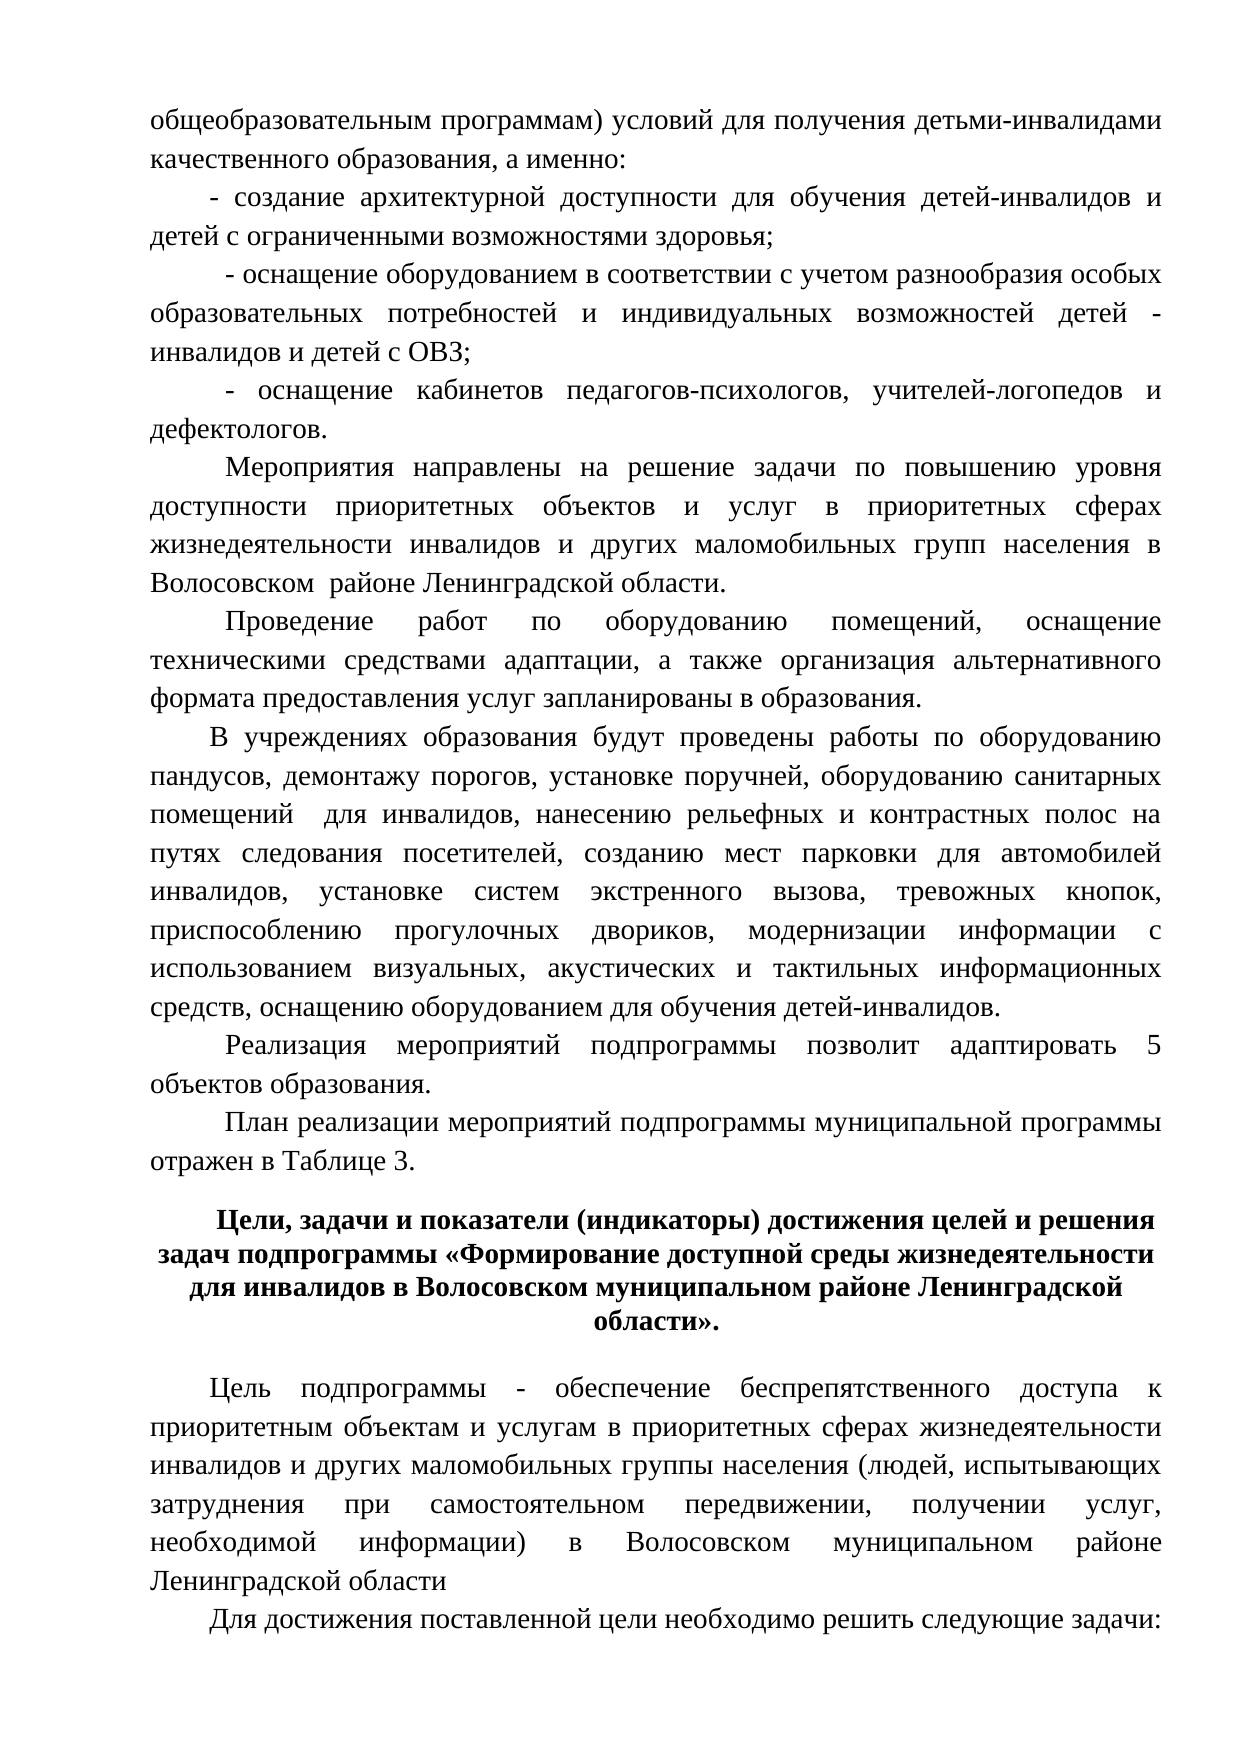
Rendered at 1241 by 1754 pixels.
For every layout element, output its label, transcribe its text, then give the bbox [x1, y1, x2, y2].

text В учреждениях образования будут проведены работы по оборудованию пандусов, демонтажу порогов, установке поручней, оборудованию санитарных помещений для инвалидов, нанесению рельефных и контрастных полос на путях следования посетителей, созданию мест парковки для автомобилей инвалидов, установке систем экстренного вызова, тревожных кнопок, приспособлению прогулочных двориков, модернизации информации с использованием визуальных, акустических и тактильных информационных средств, оснащению оборудованием для обучения детей-инвалидов. [150, 719, 1162, 1022]
text - оснащение кабинетов педагогов-психологов, учителей-логопедов и дефектологов. [150, 372, 1162, 444]
text - оснащение оборудованием в соответствии с учетом разнообразия особых образовательных потребностей и индивидуальных возможностей детей -инвалидов и детей с ОВЗ; [150, 257, 1162, 367]
text Цели, задачи и показатели (индикаторы) достижения целей и решения задач подпрограммы «Формирование доступной среды жизнедеятельности для инвалидов в Волосовском муниципальном районе Ленинградской области». [150, 1202, 1162, 1337]
text Реализация мероприятий подпрограммы позволит адаптировать 5 объектов образования. [150, 1027, 1162, 1099]
text План реализации мероприятий подпрограммы муниципальной программы отражен в Таблице 3. [150, 1104, 1162, 1177]
text Для достижения поставленной цели необходимо решить следующие задачи: [150, 1601, 1162, 1635]
text Проведение работ по оборудованию помещений, оснащение техническими средствами адаптации, а также организация альтернативного формата предоставления услуг запланированы в образования. [150, 603, 1162, 714]
text Мероприятия направлены на решение задачи по повышению уровня доступности приоритетных объектов и услуг в приоритетных сферах жизнедеятельности инвалидов и других маломобильных групп населения в Волосовском районе Ленинградской области. [150, 449, 1162, 598]
text - создание архитектурной доступности для обучения детей-инвалидов и детей с ограниченными возможностями здоровья; [150, 179, 1162, 252]
text Цель подпрограммы - обеспечение беспрепятственного доступа к приоритетным объектам и услугам в приоритетных сферах жизнедеятельности инвалидов и других маломобильных группы населения (людей, испытывающих затруднения при самостоятельном передвижении, получении услуг, необходимой информации) в Волосовском муниципальном районе Ленинградской области [150, 1370, 1162, 1596]
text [150, 102, 1162, 174]
